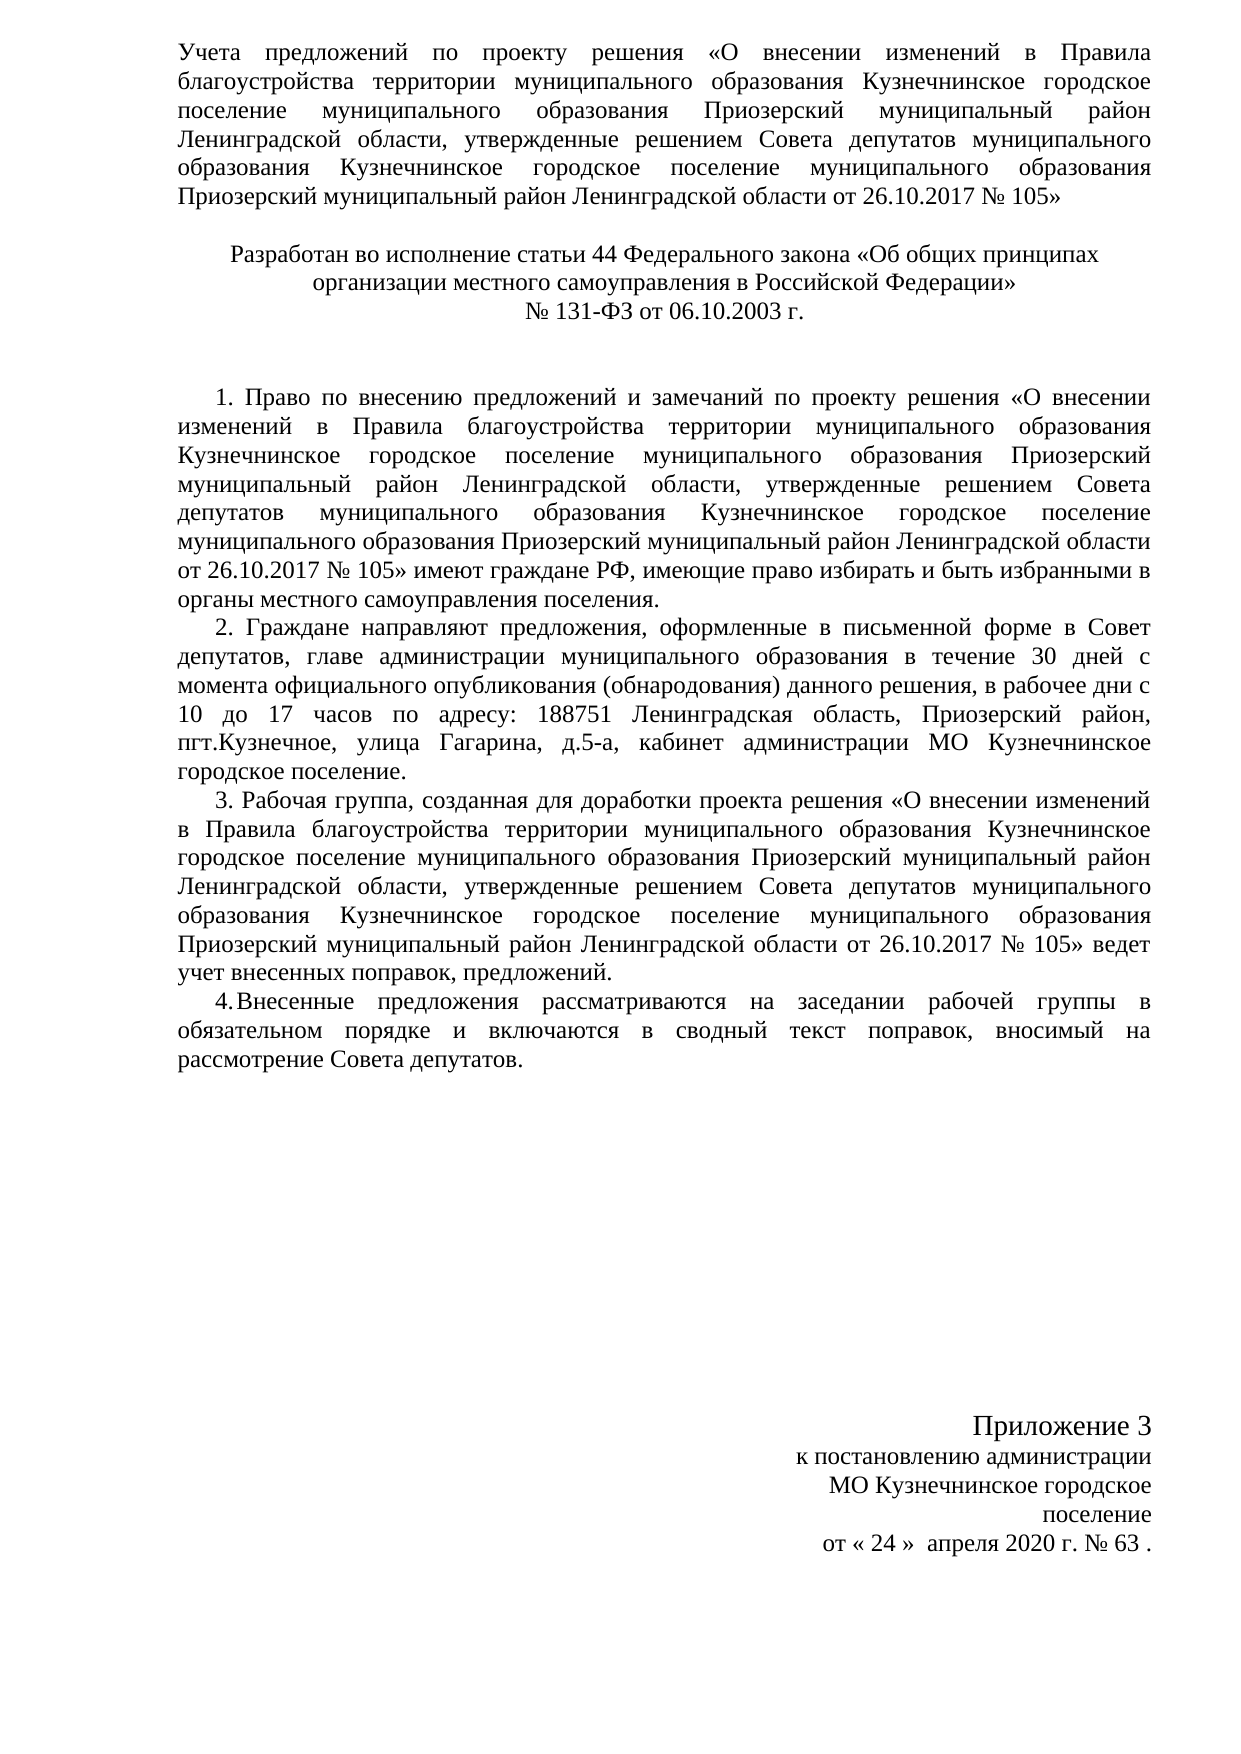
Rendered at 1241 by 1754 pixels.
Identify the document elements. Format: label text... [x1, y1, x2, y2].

text 3. Рабочая группа, созданная для доработки проекта решения «О внесении изменений в Правила благоустройства территории муниципального образования Кузнечнинское городское поселение муниципального образования Приозерский муниципальный район Ленинградской области, утвержденные решением Совета депутатов муниципального образования Кузнечнинское городское поселение муниципального образования Приозерский муниципальный район Ленинградской области от 26.10.2017 № 105» ведет учет внесенных поправок, предложений. [177, 785, 1152, 986]
text МО Кузнечнинское городское [177, 1470, 1152, 1499]
text 1. Право по внесению предложений и замечаний по проекту решения «О внесении изменений в Правила благоустройства территории муниципального образования Кузнечнинское городское поселение муниципального образования Приозерский муниципальный район Ленинградской области, утвержденные решением Совета депутатов муниципального образования Кузнечнинское городское поселение муниципального образования Приозерский муниципальный район Ленинградской области от 26.10.2017 № 105» имеют граждане РФ, имеющие право избирать и быть избранными в органы местного самоуправления поселения. [177, 382, 1152, 612]
text к постановлению администрации [177, 1441, 1152, 1470]
text 2. Граждане направляют предложения, оформленные в письменной форме в Совет депутатов, главе администрации муниципального образования в течение 30 дней с момента официального опубликования (обнародования) данного решения, в рабочее дни с 10 до 17 часов по адресу: 188751 Ленинградская область, Приозерский район, пгт.Кузнечное, улица Гагарина, д.5-а, кабинет администрации МО Кузнечнинское городское поселение. [177, 612, 1152, 785]
text Приложение 3 [177, 1408, 1152, 1441]
text от « 24 » апреля 2020 г. № 63 . [177, 1528, 1152, 1556]
text № 131-ФЗ от 06.10.2003 г. [177, 296, 1152, 325]
text Учета предложений по проекту решения «О внесении изменений в Правила благоустройства территории муниципального образования Кузнечнинское городское поселение муниципального образования Приозерский муниципальный район Ленинградской области, утвержденные решением Совета депутатов муниципального образования Кузнечнинское городское поселение муниципального образования Приозерский муниципальный район Ленинградской области от 26.10.2017 № 105» [177, 37, 1152, 210]
list Внесенные предложения рассматриваются на заседании рабочей группы в обязательном порядке и включаются в сводный текст поправок, вносимый на рассмотрение Совета депутатов. [177, 986, 1152, 1072]
text Разработан во исполнение статьи 44 Федерального закона «Об общих принципах организации местного самоуправления в Российской Федерации» [177, 239, 1152, 296]
text поселение [177, 1499, 1152, 1528]
